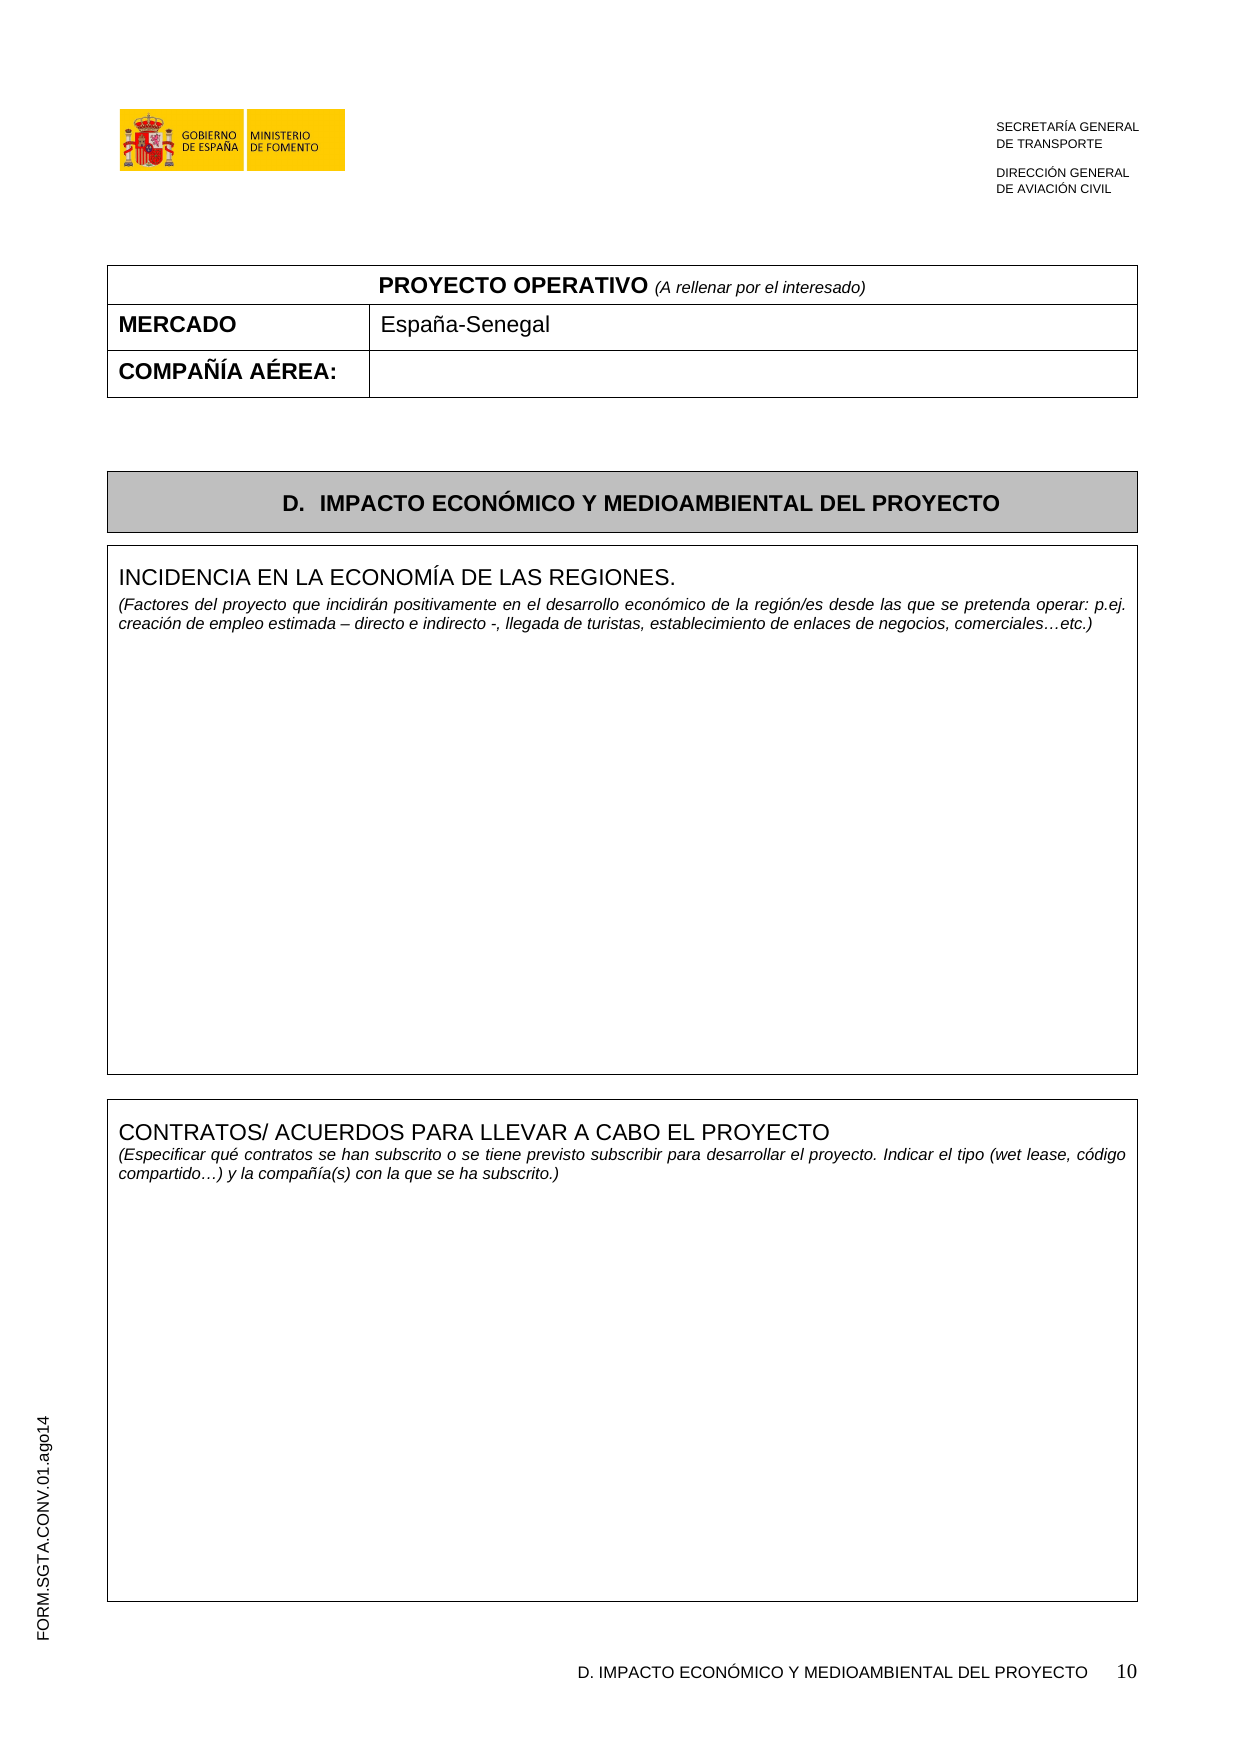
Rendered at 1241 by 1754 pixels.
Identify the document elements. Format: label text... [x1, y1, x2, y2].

picture [119, 109, 345, 171]
table_header IMPACTO ECONÓMICO Y MEDIOAMBIENTAL DEL PROYECTO [108, 472, 1137, 532]
table_header INCIDENCIA EN LA ECONOMÍA DE LAS REGIONES. (Factores del proyecto que incidirán positivamente en el desarrollo económico de la región/es desde las que se pretenda operar: p.ej. creación de empleo estimada – directo e indirecto -, llegada de turistas, establecimiento de enlaces de negocios, comerciales…etc.) [108, 546, 1137, 1074]
table_header CONTRATOS/ ACUERDOS PARA LLEVAR A CABO EL PROYECTO (Especificar qué contratos se han subscrito o se tiene previsto subscribir para desarrollar el proyecto. Indicar el tipo (wet lease, código compartido…) y la compañía(s) con la que se ha subscrito.) [108, 1100, 1137, 1601]
